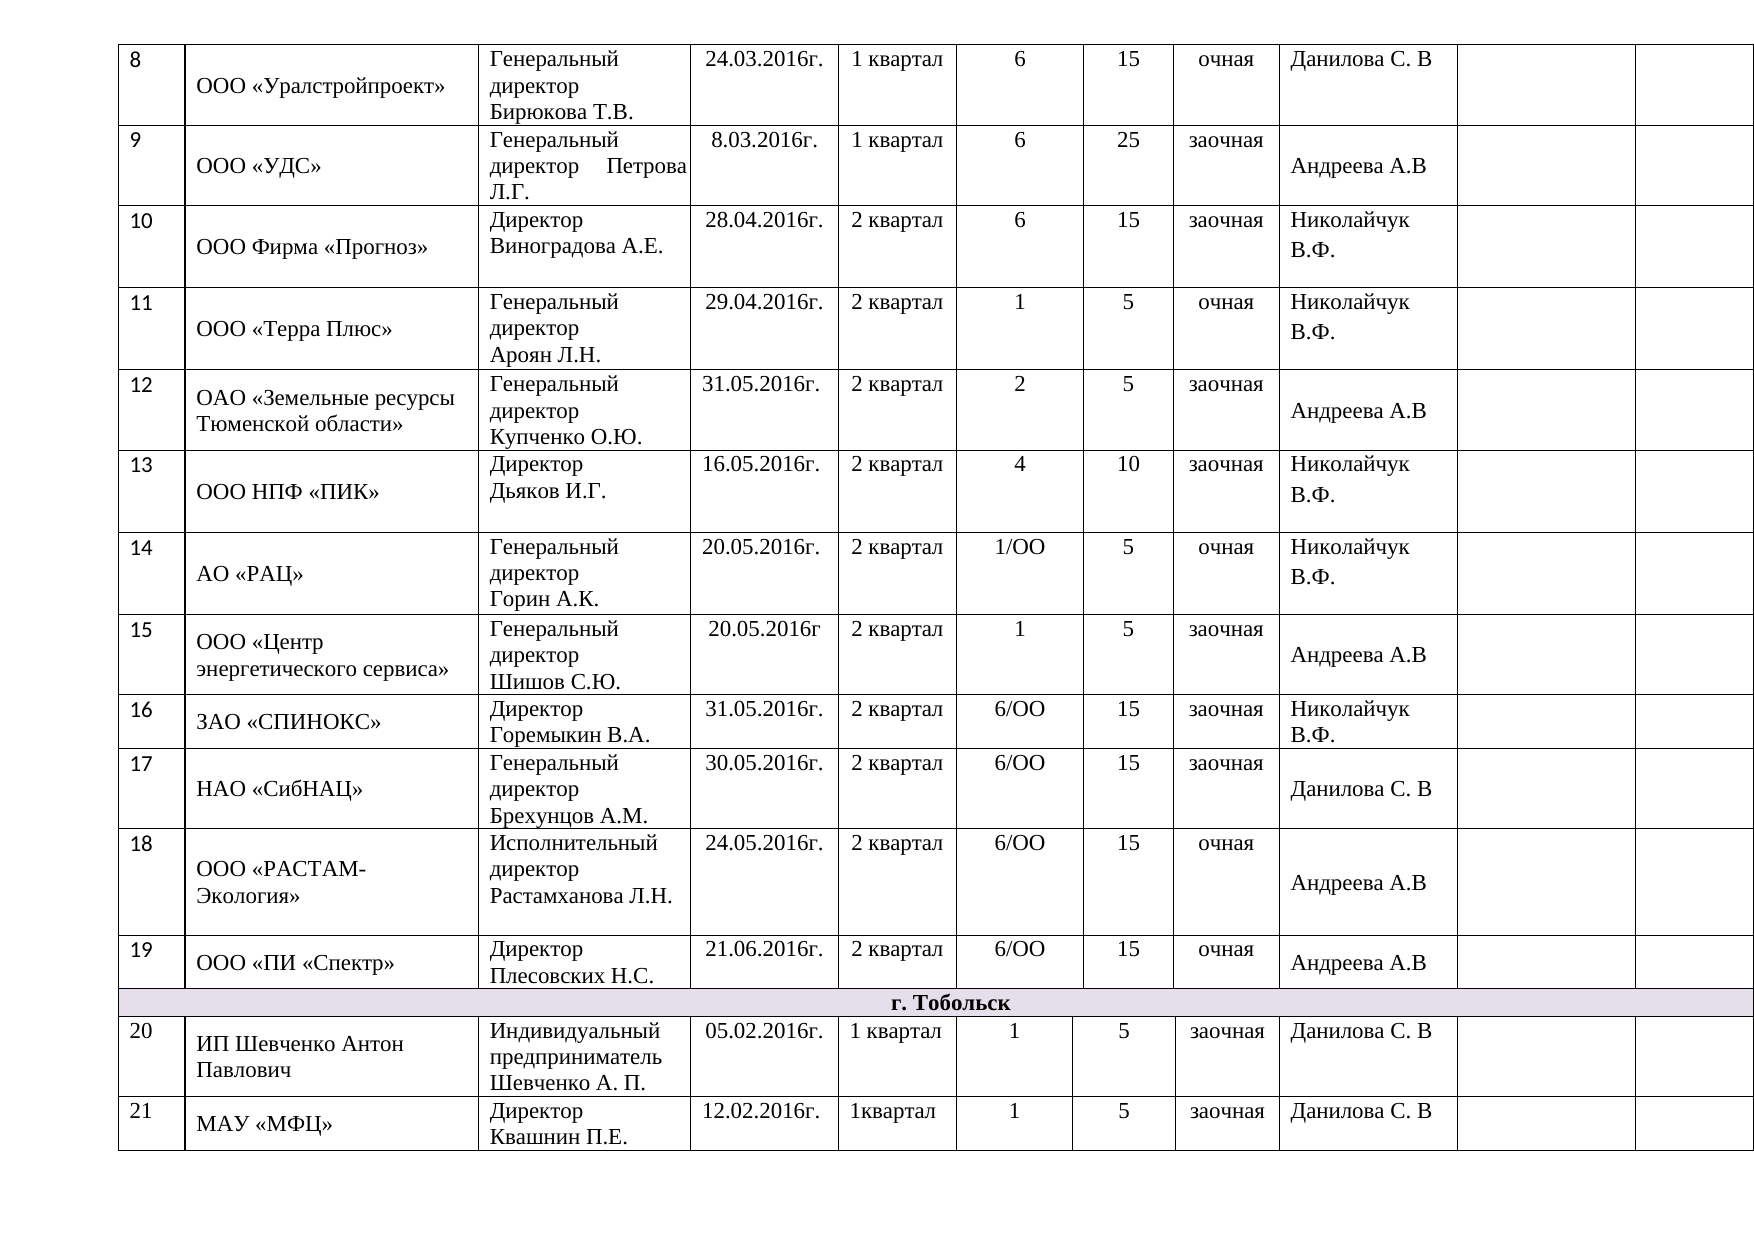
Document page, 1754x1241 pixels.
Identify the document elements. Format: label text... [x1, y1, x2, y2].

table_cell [186, 45, 478, 124]
table_cell 8.03.2016г. [691, 126, 838, 205]
table_cell [1458, 206, 1635, 287]
table_cell [1458, 533, 1635, 614]
table_cell Генеральный директор Ароян Л.Н. [479, 288, 690, 369]
table_cell 15 [1084, 206, 1173, 287]
table_cell 2 квартал [839, 206, 956, 287]
table_cell 16 [119, 695, 184, 748]
table_cell Индивидуальный предприниматель Шевченко А. П. [479, 1017, 690, 1096]
table_cell 1 [957, 615, 1083, 694]
table_cell [1458, 370, 1635, 449]
table_cell Директор Горемыкин В.А. [479, 695, 690, 748]
table_cell очная [1174, 829, 1279, 934]
table_cell 1квартал [839, 1097, 956, 1149]
table_cell 2 квартал [839, 829, 956, 934]
table_cell ИП Шевченко Антон Павлович [186, 1017, 478, 1096]
table_cell 24.03.2016г. [691, 45, 838, 124]
table_cell [1458, 451, 1635, 532]
table_cell 20 [119, 1017, 184, 1096]
table_cell очная [1174, 288, 1279, 369]
table_cell Николайчук В.Ф. [1280, 695, 1457, 748]
table_cell заочная [1174, 451, 1279, 532]
table_cell 19 [119, 936, 184, 988]
table_cell 15 [1084, 829, 1173, 934]
table_cell [1636, 45, 1753, 124]
table_cell [1636, 288, 1753, 369]
table_cell 2 квартал [839, 451, 956, 532]
table_cell 5 [1073, 1017, 1175, 1096]
table_cell 30.05.2016г. [691, 749, 838, 828]
table_cell Андреева А.В [1280, 370, 1457, 449]
table_cell 11 [119, 288, 184, 369]
table_cell 1 квартал [839, 1017, 956, 1096]
table_cell [1458, 749, 1635, 828]
table_cell Николайчук В.Ф. [1280, 206, 1457, 287]
table_cell 15 [1084, 695, 1173, 748]
table_cell 2 квартал [839, 936, 956, 988]
table_cell 6 [957, 126, 1083, 205]
table_cell заочная [1174, 615, 1279, 694]
table_cell заочная [1174, 695, 1279, 748]
table_cell 1 [957, 288, 1083, 369]
table_cell 15 [119, 615, 184, 694]
table_cell 5 [1084, 533, 1173, 614]
table_cell Николайчук В.Ф. [1280, 533, 1457, 614]
table_cell [1636, 1017, 1753, 1096]
table_cell 12.02.2016г. [691, 1097, 838, 1149]
table_cell 5 [1084, 288, 1173, 369]
table_cell Генеральный директор Шишов С.Ю. [479, 615, 690, 694]
table_cell 1 [957, 1017, 1072, 1096]
table_cell 14 [119, 533, 184, 614]
table_cell Генеральный директор Купченко О.Ю. [479, 370, 690, 449]
table_cell очная [1174, 45, 1279, 124]
table_cell Данилова С. В [1280, 1097, 1457, 1149]
table_cell 5 [1084, 370, 1173, 449]
table_cell Андреева А.В [1280, 936, 1457, 988]
table_cell МАУ «МФЦ» [186, 1097, 478, 1149]
table_cell 24.05.2016г. [691, 829, 838, 934]
table_cell 15 [1084, 936, 1173, 988]
table_cell [1458, 615, 1635, 694]
table_cell Данилова С. В [1280, 45, 1457, 124]
table_cell 2 квартал [839, 533, 956, 614]
table_cell 6/ОО [957, 695, 1083, 748]
table_cell 2 [957, 370, 1083, 449]
table_cell Директор Плесовских Н.С. [479, 936, 690, 988]
table_cell [1636, 829, 1753, 934]
table_cell [1636, 695, 1753, 748]
table_cell 13 [119, 451, 184, 532]
table_cell 25 [1084, 126, 1173, 205]
table_cell 1 квартал [839, 126, 956, 205]
table_cell 16.05.2016г. [691, 451, 838, 532]
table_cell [479, 45, 690, 124]
table_cell Генеральный директор Брехунцов А.М. [479, 749, 690, 828]
table_cell 21.06.2016г. [691, 936, 838, 988]
table_cell Исполнительный директор Растамханова Л.Н. [479, 829, 690, 934]
table_cell [1458, 126, 1635, 205]
table_cell 12 [119, 370, 184, 449]
table_cell [1636, 533, 1753, 614]
table_cell Генеральный директор Горин А.К. [479, 533, 690, 614]
table_cell ООО НПФ «ПИК» [186, 451, 478, 532]
table_cell 31.05.2016г. [691, 695, 838, 748]
table_cell Андреева А.В [1280, 615, 1457, 694]
table_cell очная [1174, 936, 1279, 988]
table_cell 31.05.2016г. [691, 370, 838, 449]
table_cell заочная [1176, 1097, 1279, 1149]
table_cell АО «РАЦ» [186, 533, 478, 614]
table_cell [1458, 1017, 1635, 1096]
table_cell ООО «УДС» [186, 126, 478, 205]
table_cell Николайчук В.Ф. [1280, 451, 1457, 532]
table_cell [1636, 451, 1753, 532]
table_cell 2 квартал [839, 749, 956, 828]
table_cell 15 [1084, 45, 1173, 124]
table_cell 5 [1084, 615, 1173, 694]
table_cell ЗАО «СПИНОКС» [186, 695, 478, 748]
table_cell г. Тобольск [119, 989, 1753, 1016]
table_cell Директор Дьяков И.Г. [479, 451, 690, 532]
table_cell 28.04.2016г. [691, 206, 838, 287]
table_cell [1458, 288, 1635, 369]
table_cell ООО «Терра Плюс» [186, 288, 478, 369]
table_cell 2 квартал [839, 288, 956, 369]
table_cell Андреева А.В [1280, 126, 1457, 205]
table_cell 17 [119, 749, 184, 828]
table_cell заочная [1174, 749, 1279, 828]
table_cell 1/ОО [957, 533, 1083, 614]
table_cell 4 [957, 451, 1083, 532]
table_cell 6/ОО [957, 749, 1083, 828]
table_cell 9 [119, 126, 184, 205]
table_cell 2 квартал [839, 615, 956, 694]
table_cell ОАО «Земельные ресурсы Тюменской области» [186, 370, 478, 449]
table_cell 21 [119, 1097, 184, 1149]
table_cell Андреева А.В [1280, 829, 1457, 934]
table_cell заочная [1174, 206, 1279, 287]
table_cell 29.04.2016г. [691, 288, 838, 369]
table_cell НАО «СибНАЦ» [186, 749, 478, 828]
table_cell 5 [1073, 1097, 1175, 1149]
table_cell ООО «РАСТАМ-Экология» [186, 829, 478, 934]
table_cell 20.05.2016г. [691, 533, 838, 614]
table_cell ООО Фирма «Прогноз» [186, 206, 478, 287]
table_cell 15 [1084, 749, 1173, 828]
table_cell 10 [119, 206, 184, 287]
table_cell 6 [957, 206, 1083, 287]
table_cell [1636, 615, 1753, 694]
table_cell [1636, 1097, 1753, 1149]
table_cell [1636, 936, 1753, 988]
table_cell 2 квартал [839, 370, 956, 449]
table_cell [1636, 126, 1753, 205]
table_cell 18 [119, 829, 184, 934]
table_cell [1636, 206, 1753, 287]
table_cell [1458, 829, 1635, 934]
table_cell ООО «ПИ «Спектр» [186, 936, 478, 988]
table_cell 8 [119, 45, 184, 124]
table_cell Генеральный директор Петрова Л.Г. [479, 126, 690, 205]
table_cell 20.05.2016г [691, 615, 838, 694]
table_cell Директор Виноградова А.Е. [479, 206, 690, 287]
table_cell 6/ОО [957, 936, 1083, 988]
table_cell [1458, 936, 1635, 988]
table_cell заочная [1174, 370, 1279, 449]
table_cell ООО «Центр энергетического сервиса» [186, 615, 478, 694]
table_cell 6 [957, 45, 1083, 124]
table_cell 10 [1084, 451, 1173, 532]
table_cell 2 квартал [839, 695, 956, 748]
table_cell 6/ОО [957, 829, 1083, 934]
table_cell [1636, 370, 1753, 449]
table_cell Данилова С. В [1280, 749, 1457, 828]
table_cell 1 квартал [839, 45, 956, 124]
table_cell 1 [957, 1097, 1072, 1149]
table_cell очная [1174, 533, 1279, 614]
table_cell [1636, 749, 1753, 828]
table_cell [1458, 1097, 1635, 1149]
table_cell [1458, 45, 1635, 124]
table_cell Данилова С. В [1280, 1017, 1457, 1096]
table_cell заочная [1174, 126, 1279, 205]
table_cell Николайчук В.Ф. [1280, 288, 1457, 369]
table_cell заочная [1176, 1017, 1279, 1096]
table_cell [1458, 695, 1635, 748]
table_cell 05.02.2016г. [691, 1017, 838, 1096]
table_cell Директор Квашнин П.Е. [479, 1097, 690, 1149]
